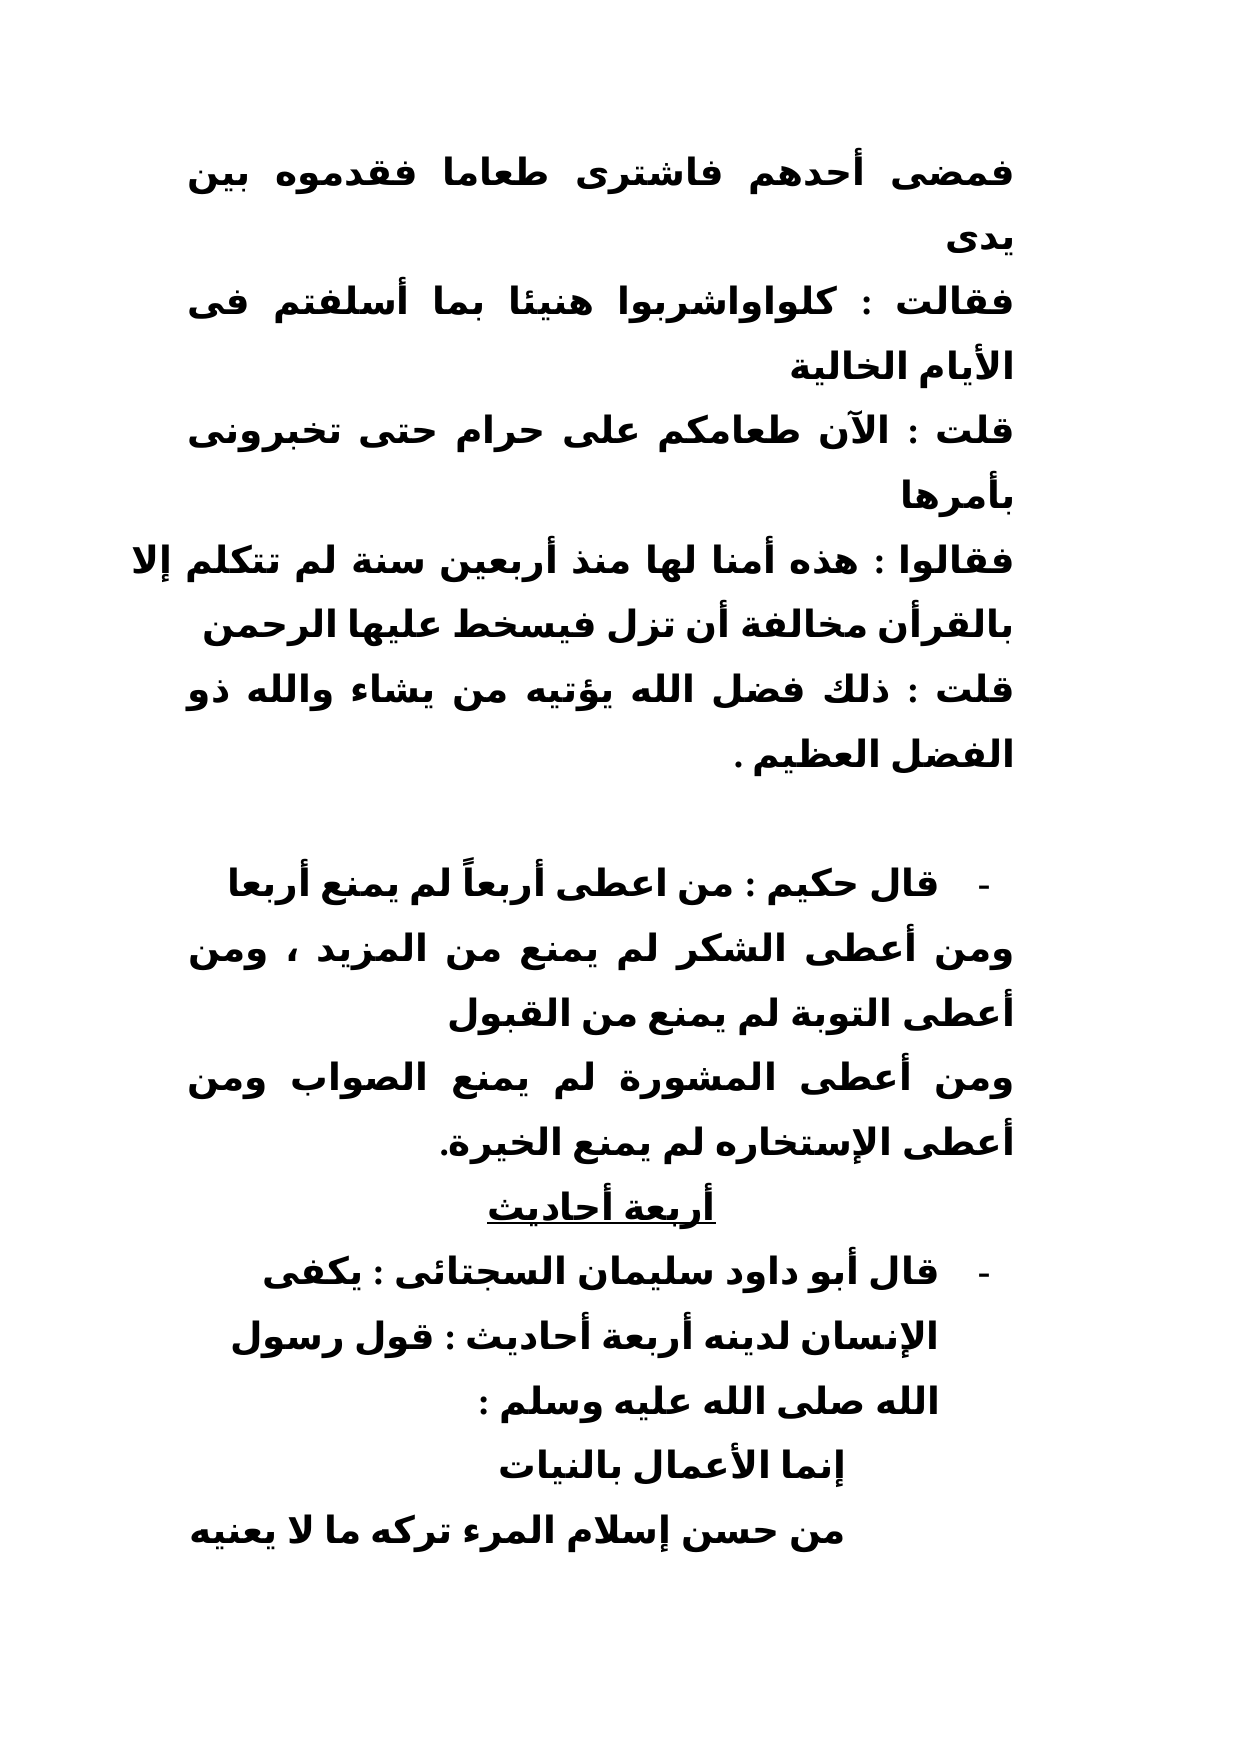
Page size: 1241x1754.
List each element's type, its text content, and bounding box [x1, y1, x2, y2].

text فمضى أحدهم فاشترى طعاما فقدموه بين يدى [187, 150, 1015, 258]
text قلت : ذلك فضل الله يؤتيه من يشاء والله ذو الفضل العظيم . [187, 667, 1015, 775]
text فقالت : كلواواشربوا هنيئا بما أسلفتم فى الأيام الخالية [187, 279, 1015, 387]
text فقالوا : هذه أمنا لها منذ أربعين سنة لم تتكلم إلا بالقرأن مخالفة أن تزل فيسخط عليها الرحمن [131, 538, 1015, 646]
text من حسن إسلام المرء تركه ما لا يعنيه [187, 1508, 846, 1552]
list قال أبو داود سليمان السجتائى : يكفى الإنسان لدينه أربعة أحاديث : قول رسول الله صلى الله عليه وسلم : [187, 1250, 978, 1422]
text قلت : الآن طعامكم على حرام حتى تخبرونى بأمرها [187, 409, 1015, 517]
text ومن أعطى الشكر لم يمنع من المزيد ، ومن أعطى التوبة لم يمنع من القبول [187, 926, 1015, 1034]
text أربعة أحاديث [187, 1185, 1015, 1228]
text ومن أعطى المشورة لم يمنع الصواب ومن أعطى الإستخاره لم يمنع الخيرة. [187, 1056, 1015, 1163]
list قال حكيم : من اعطى أربعاً لم يمنع أربعا [187, 862, 978, 905]
text إنما الأعمال بالنيات [187, 1444, 846, 1487]
